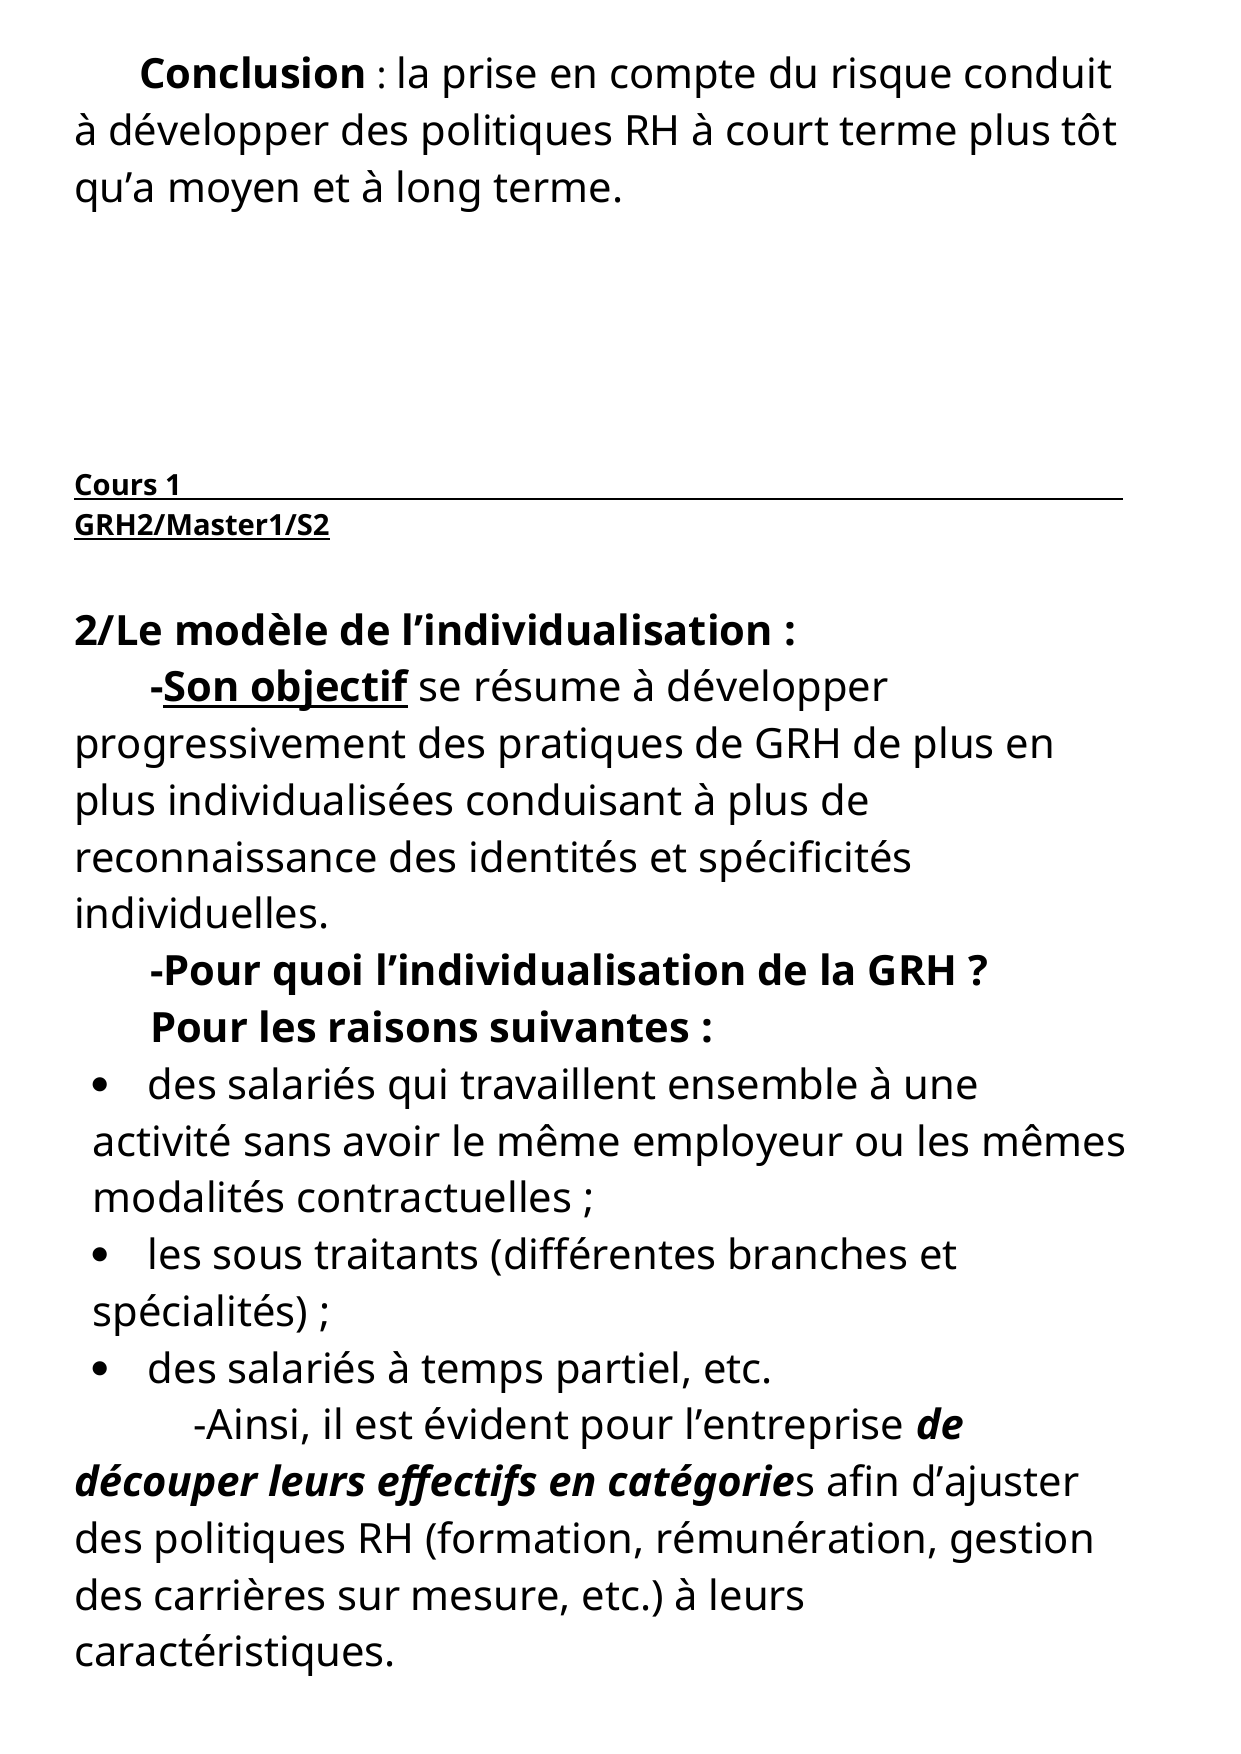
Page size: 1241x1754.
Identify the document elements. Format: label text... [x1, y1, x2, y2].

text -Pour quoi l’individualisation de la GRH ? [74, 941, 1127, 998]
text Conclusion : la prise en compte du risque conduit à développer des politiques RH à court terme plus tôt qu’a moyen et à long terme. [74, 44, 1127, 215]
text -Ainsi, il est évident pour l’entreprise de découper leurs effectifs en catégories afin d’ajuster des politiques RH (formation, rémunération, gestion des carrières sur mesure, etc.) à leurs caractéristiques. [74, 1395, 1127, 1679]
text Pour les raisons suivantes : [74, 998, 1127, 1054]
text -Son objectif se résume à développer progressivement des pratiques de GRH de plus en plus individualisées conduisant à plus de reconnaissance des identités et spécificités individuelles. [74, 657, 1127, 941]
text Cours 1 GRH2/Master1/S2 [74, 464, 1127, 544]
text 2/Le modèle de l’individualisation : [74, 600, 1127, 657]
list les sous traitants (différentes branches et spécialités) ; [93, 1225, 1127, 1338]
list des salariés à temps partiel, etc. [93, 1338, 1127, 1395]
list des salariés qui travaillent ensemble à une activité sans avoir le même employeur ou les mêmes modalités contractuelles ; [93, 1054, 1127, 1225]
